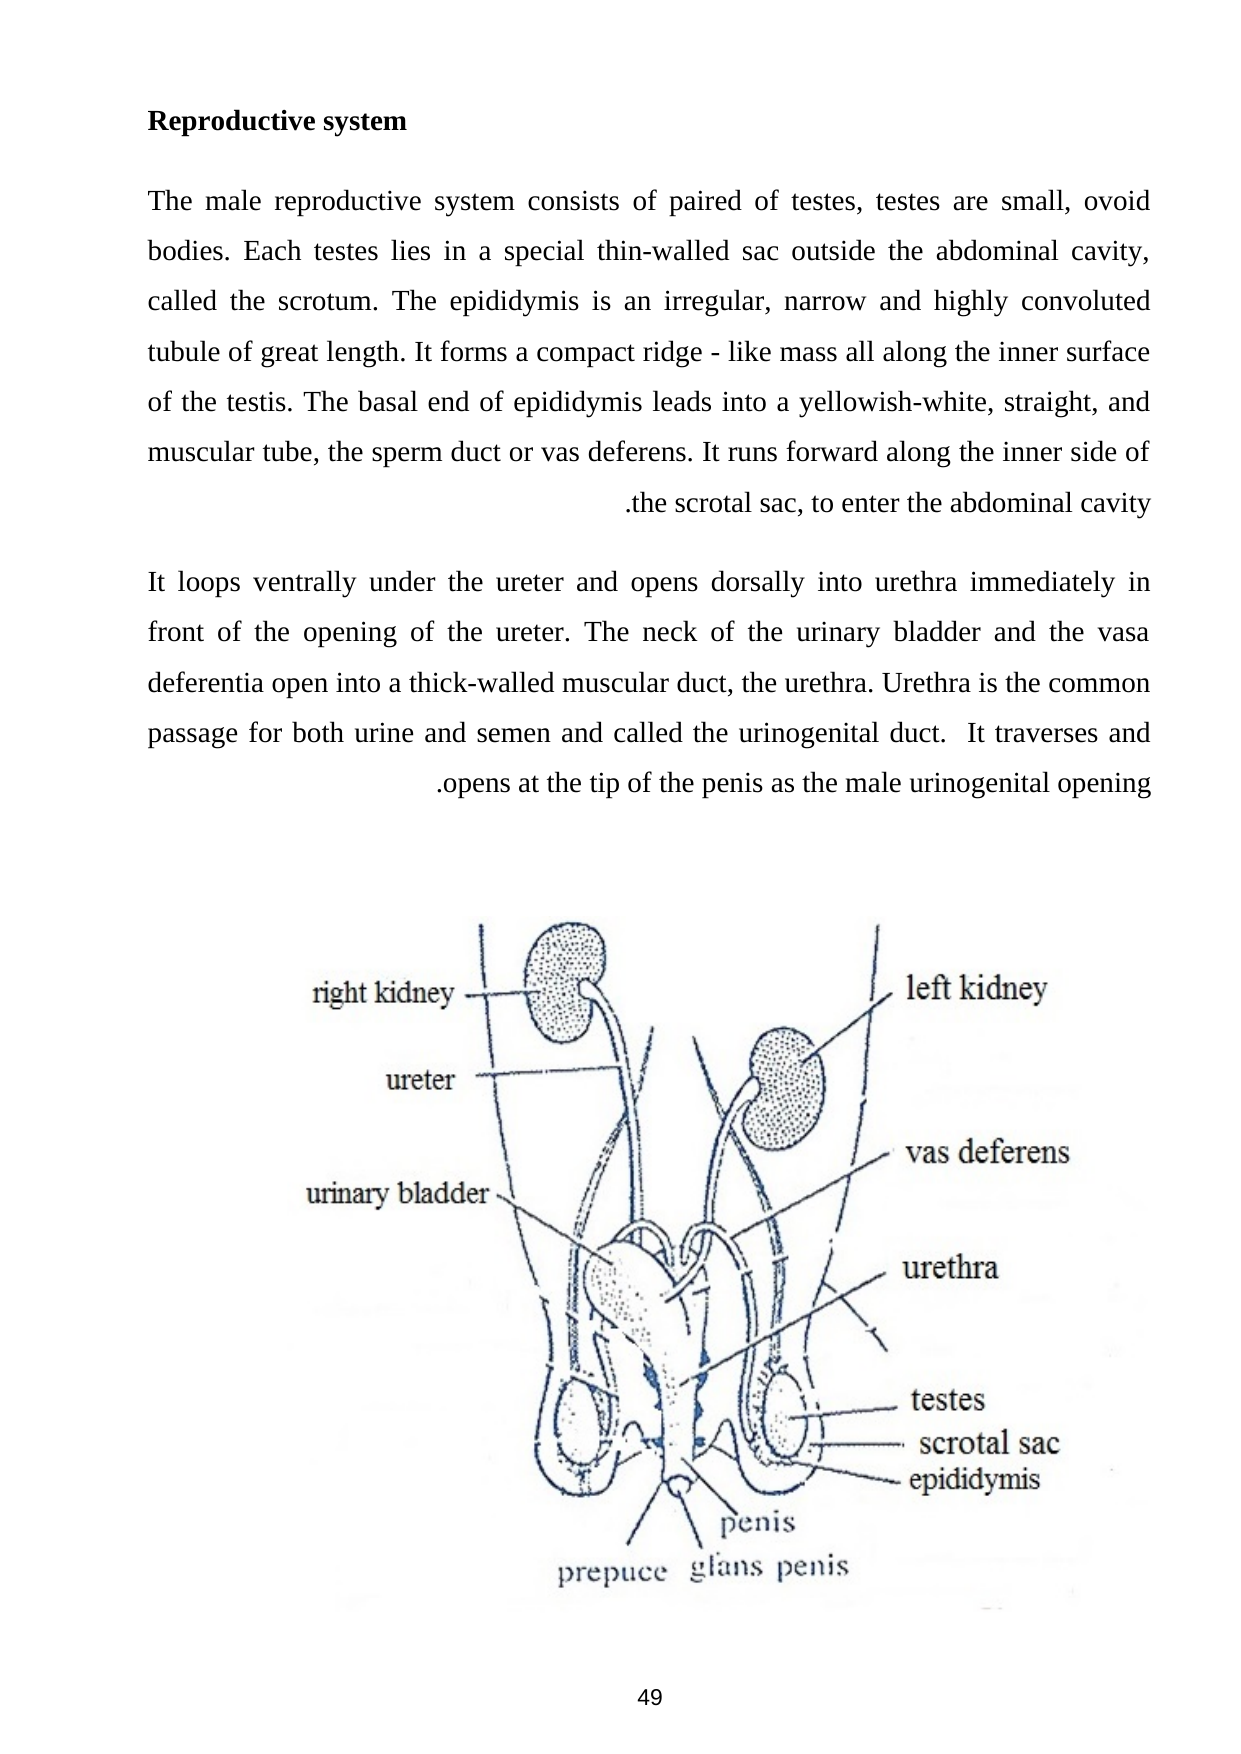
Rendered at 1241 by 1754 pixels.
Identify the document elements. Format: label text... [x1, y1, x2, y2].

text The male reproductive system consists of paired of testes, testes are small, ovoid bodies. Each testes lies in a special thin-walled sac outside the abdominal cavity, called the scrotum. The epididymis is an irregular, narrow and highly convoluted tubule of great length. It forms a compact ridge - like mass all along the inner surface of the testis. The basal end of epididymis leads into a yellowish-white, straight, and muscular tube, the sperm duct or vas deferens. It runs forward along the inner side of the scrotal sac, to enter the abdominal cavity. [148, 183, 1152, 518]
text It loops ventrally under the ureter and opens dorsally into urethra immediately in front of the opening of the ureter. The neck of the urinary bladder and the vasa deferentia open into a thick-walled muscular duct, the urethra. Urethra is the common passage for both urine and semen and called the urinogenital duct. It traverses and opens at the tip of the penis as the male urinogenital opening. [148, 564, 1152, 799]
text Reproductive system [148, 103, 1152, 137]
picture [287, 916, 1152, 1613]
